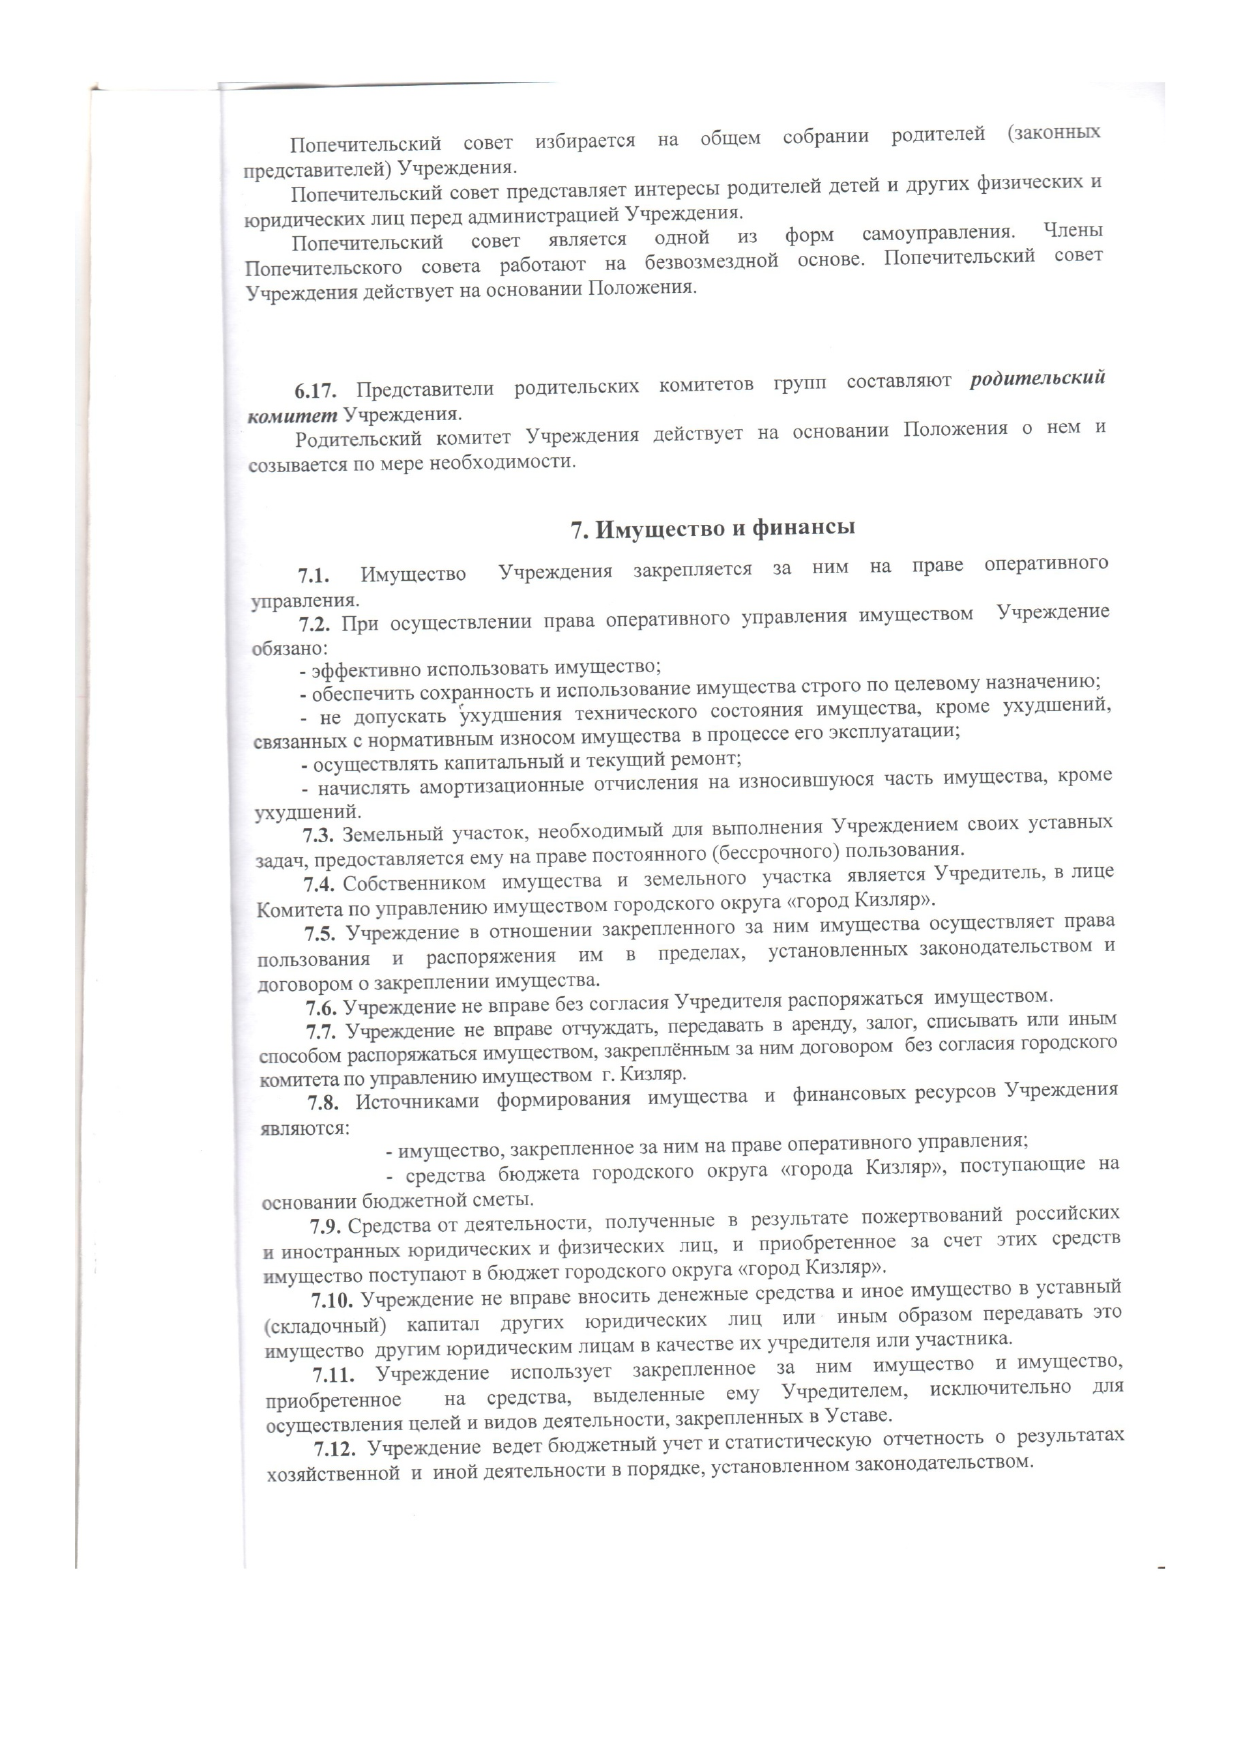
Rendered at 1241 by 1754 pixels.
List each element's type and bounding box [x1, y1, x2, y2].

picture [75, 75, 1166, 1576]
